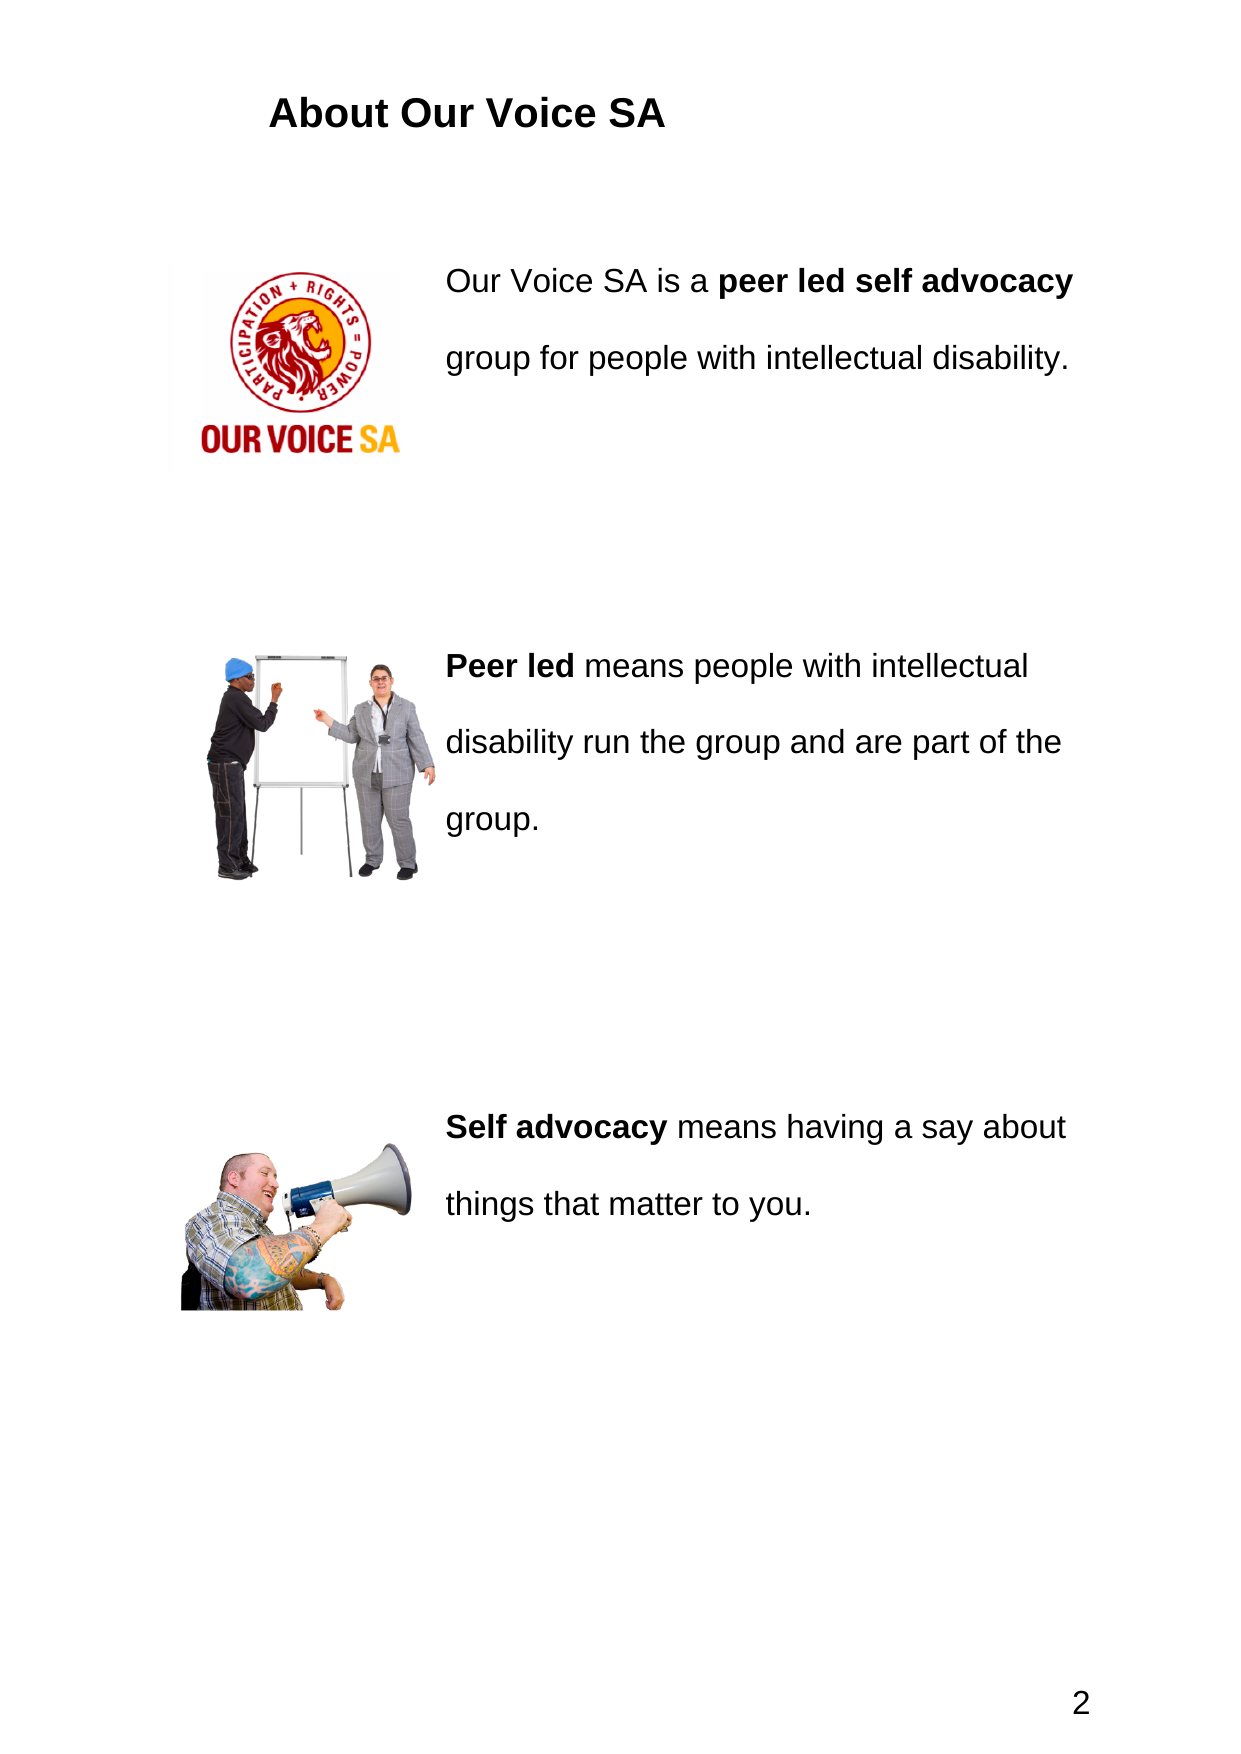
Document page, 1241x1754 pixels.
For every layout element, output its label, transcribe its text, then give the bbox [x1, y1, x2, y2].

picture [169, 263, 430, 472]
text Our Voice SA is a peer led self advocacy group for people with intellectual disability. [445, 261, 1090, 377]
picture [177, 1108, 414, 1345]
picture [202, 648, 439, 885]
text Self advocacy means having a say about things that matter to you. [445, 1107, 1090, 1222]
text Peer led means people with intellectual disability run the group and are part of the group. [445, 646, 1090, 838]
text About Our Voice SA [268, 89, 1090, 137]
